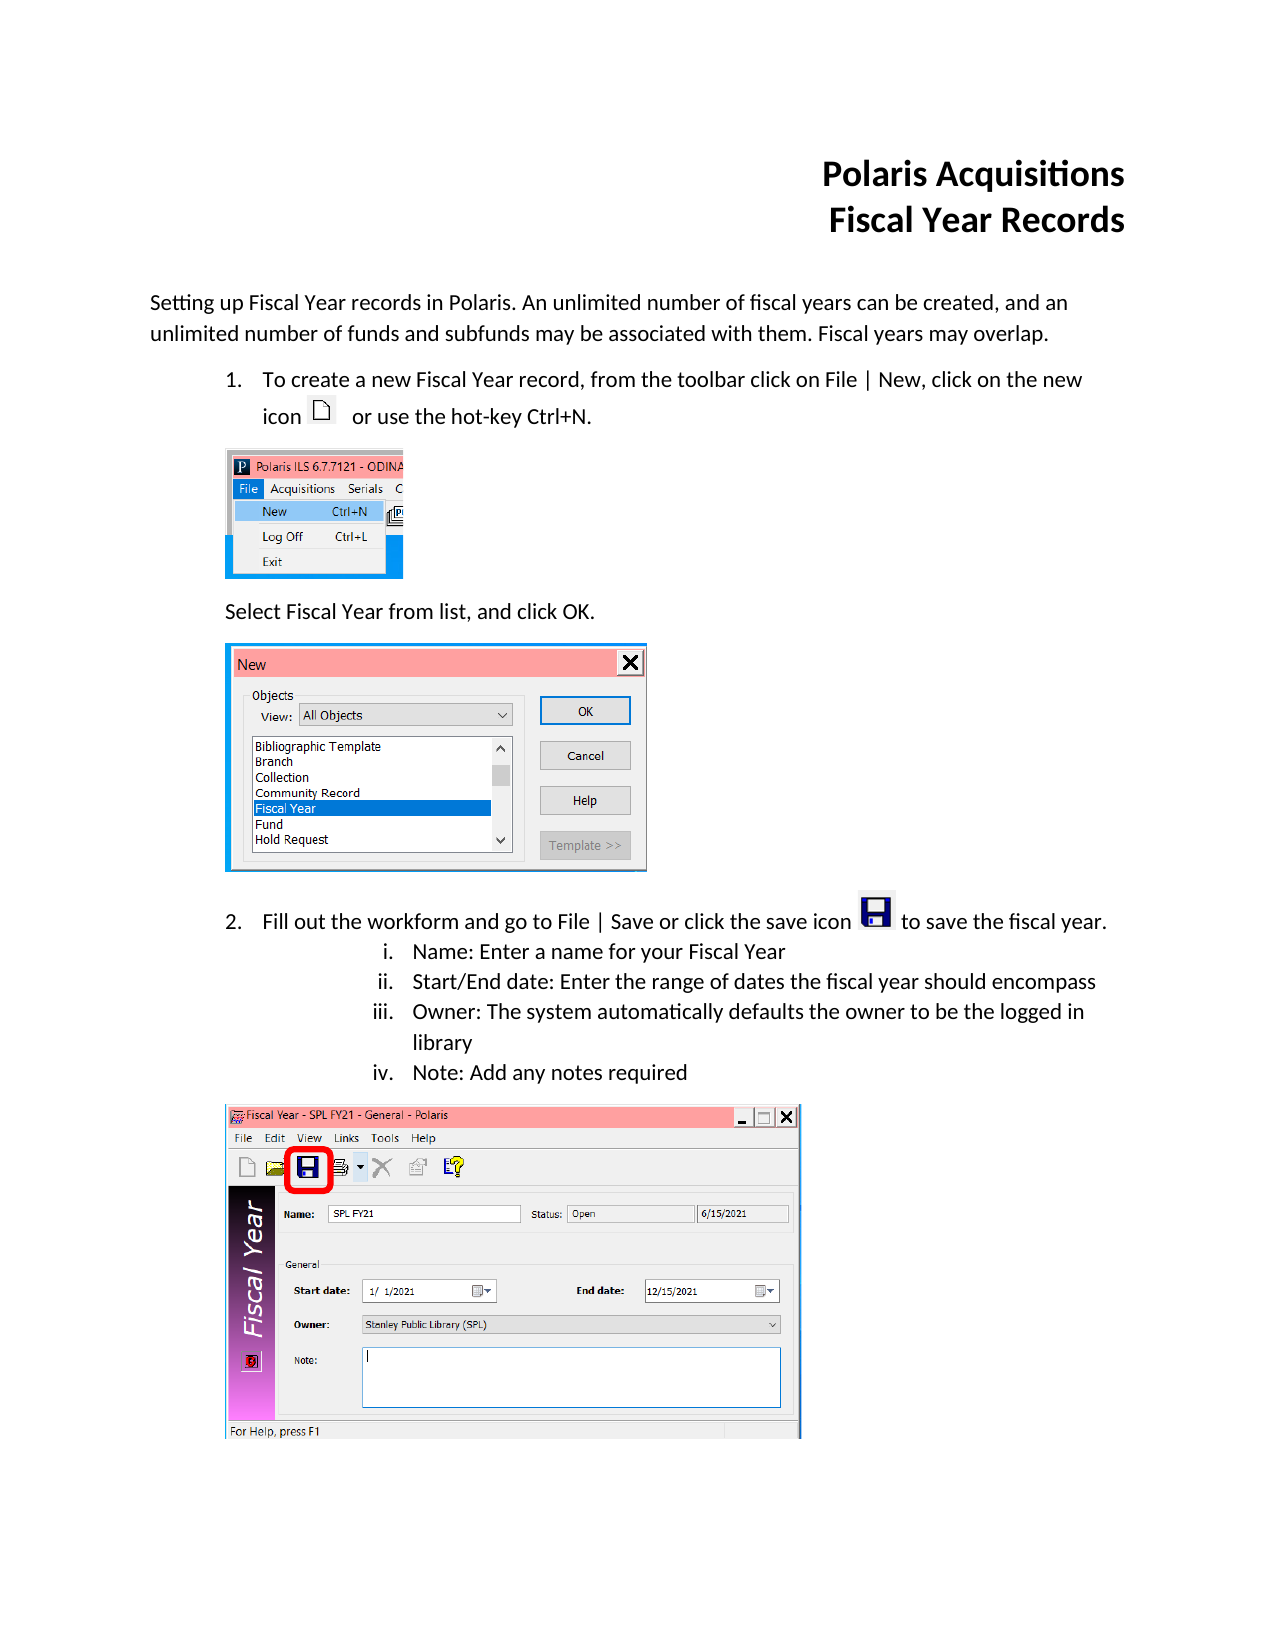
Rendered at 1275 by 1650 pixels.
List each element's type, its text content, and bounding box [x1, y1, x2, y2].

picture [857, 890, 896, 930]
list Name: Enter a name for your Fiscal Year [394, 937, 1125, 965]
text Setting up Fiscal Year records in Polaris. An unlimited number of fiscal years can be created, and an unlimited number of funds and subfunds may be associated with them. Fiscal years may overlap. [150, 288, 1125, 347]
list Owner: The system automatically defaults the owner to be the logged in library [394, 997, 1125, 1056]
picture [232, 643, 647, 872]
list Fill out the workform and go to File | Save or click the save icon to save the fiscal year. [225, 890, 1125, 935]
text Polaris Acquisitions [150, 150, 1125, 196]
text Fiscal Year Records [150, 196, 1125, 242]
list Select Fiscal Year from list, and click OK. [225, 597, 1125, 625]
list To create a new Fiscal Year record, from the toolbar click on File | New, click on the new icon or use the hot-key Ctrl+N. [225, 366, 1125, 430]
picture [225, 448, 404, 579]
list Start/End date: Enter the range of dates the fiscal year should encompass [394, 967, 1125, 995]
picture [227, 1104, 802, 1439]
list Note: Add any notes required [394, 1058, 1125, 1086]
picture [306, 395, 337, 424]
